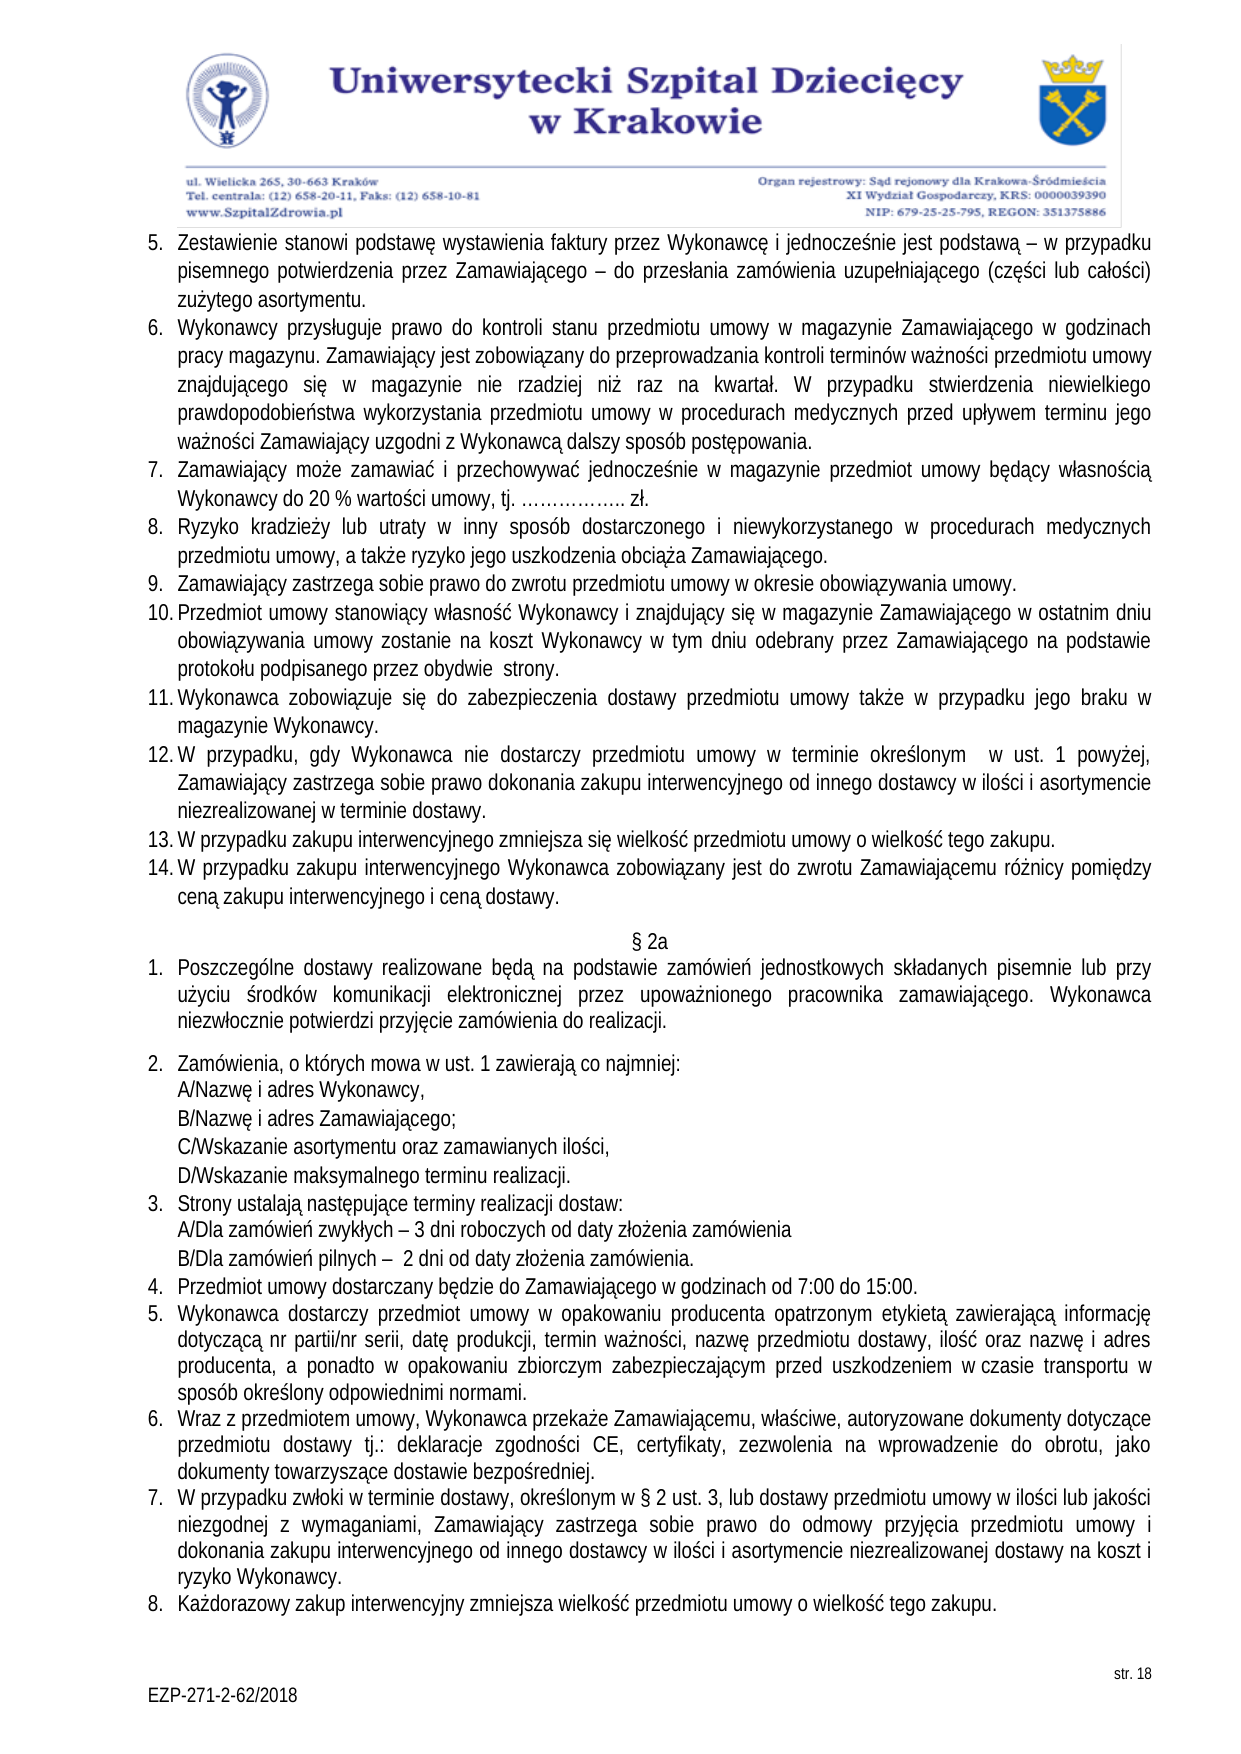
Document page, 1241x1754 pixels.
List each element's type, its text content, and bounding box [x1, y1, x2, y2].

list Zamawiający może zamawiać i przechowywać jednocześnie w magazynie przedmiot umowy będący własnością Wykonawcy do 20 % wartości umowy, tj. …………….. zł. [148, 456, 1152, 511]
list Wykonawca dostarczy przedmiot umowy w opakowaniu producenta opatrzonym etykietą zawierającą informację dotyczącą nr partii/nr serii, datę produkcji, termin ważności, nazwę przedmiotu dostawy, ilość oraz nazwę i adres producenta, a ponadto w opakowaniu zbiorczym zabezpieczającym przed uszkodzeniem w czasie transportu w sposób określony odpowiednimi normami. [148, 1300, 1152, 1405]
list C/Wskazanie asortymentu oraz zamawianych ilości, [177, 1133, 1152, 1159]
list B/Dla zamówień pilnych – 2 dni od daty złożenia zamówienia. [177, 1245, 1152, 1271]
list Zamawiający zastrzega sobie prawo do zwrotu przedmiotu umowy w okresie obowiązywania umowy. [148, 570, 1152, 596]
list W przypadku, gdy Wykonawca nie dostarczy przedmiotu umowy w terminie określonym w ust. 1 powyżej, Zamawiający zastrzega sobie prawo dokonania zakupu interwencyjnego od innego dostawcy w ilości i asortymencie niezrealizowanej w terminie dostawy. [148, 741, 1152, 824]
list Wykonawca zobowiązuje się do zabezpieczenia dostawy przedmiotu umowy także w przypadku jego braku w magazynie Wykonawcy. [148, 684, 1152, 738]
list Zamówienia, o których mowa w ust. 1 zawierają co najmniej: [148, 1050, 1152, 1076]
list A/Dla zamówień zwykłych – 3 dni roboczych od daty złożenia zamówienia [177, 1216, 1152, 1243]
list Przedmiot umowy dostarczany będzie do Zamawiającego w godzinach od 7:00 do 15:00. [148, 1273, 1152, 1300]
list A/Nazwę i adres Wykonawcy, [177, 1076, 1152, 1103]
list D/Wskazanie maksymalnego terminu realizacji. [177, 1162, 1152, 1188]
list W przypadku zwłoki w terminie dostawy, określonym w § 2 ust. 3, lub dostawy przedmiotu umowy w ilości lub jakości niezgodnej z wymaganiami, Zamawiający zastrzega sobie prawo do odmowy przyjęcia przedmiotu umowy i dokonania zakupu interwencyjnego od innego dostawcy w ilości i asortymencie niezrealizowanej dostawy na koszt i ryzyko Wykonawcy. [148, 1484, 1152, 1589]
list Poszczególne dostawy realizowane będą na podstawie zamówień jednostkowych składanych pisemnie lub przy użyciu środków komunikacji elektronicznej przez upoważnionego pracownika zamawiającego. Wykonawca niezwłocznie potwierdzi przyjęcie zamówienia do realizacji. [148, 954, 1152, 1033]
list Każdorazowy zakup interwencyjny zmniejsza wielkość przedmiotu umowy o wielkość tego zakupu. [148, 1589, 1152, 1616]
text § 2a [148, 928, 1152, 954]
list Ryzyko kradzieży lub utraty w inny sposób dostarczonego i niewykorzystanego w procedurach medycznych przedmiotu umowy, a także ryzyko jego uszkodzenia obciąża Zamawiającego. [148, 513, 1152, 568]
list Przedmiot umowy stanowiący własność Wykonawcy i znajdujący się w magazynie Zamawiającego w ostatnim dniu obowiązywania umowy zostanie na koszt Wykonawcy w tym dniu odebrany przez Zamawiającego na podstawie protokołu podpisanego przez obydwie strony. [148, 598, 1152, 682]
list Strony ustalają następujące terminy realizacji dostaw: [148, 1190, 1152, 1216]
list B/Nazwę i adres Zamawiającego; [177, 1105, 1152, 1131]
list W przypadku zakupu interwencyjnego zmniejsza się wielkość przedmiotu umowy o wielkość tego zakupu. [148, 826, 1152, 852]
picture [177, 44, 1123, 229]
list Zestawienie stanowi podstawę wystawienia faktury przez Wykonawcę i jednocześnie jest podstawą – w przypadku pisemnego potwierdzenia przez Zamawiającego – do przesłania zamówienia uzupełniającego (części lub całości) zużytego asortymentu. [148, 229, 1152, 312]
list Wykonawcy przysługuje prawo do kontroli stanu przedmiotu umowy w magazynie Zamawiającego w godzinach pracy magazynu. Zamawiający jest zobowiązany do przeprowadzania kontroli terminów ważności przedmiotu umowy znajdującego się w magazynie nie rzadziej niż raz na kwartał. W przypadku stwierdzenia niewielkiego prawdopodobieństwa wykorzystania przedmiotu umowy w procedurach medycznych przed upływem terminu jego ważności Zamawiający uzgodni z Wykonawcą dalszy sposób postępowania. [148, 314, 1152, 454]
list W przypadku zakupu interwencyjnego Wykonawca zobowiązany jest do zwrotu Zamawiającemu różnicy pomiędzy ceną zakupu interwencyjnego i ceną dostawy. [148, 854, 1152, 909]
list Wraz z przedmiotem umowy, Wykonawca przekaże Zamawiającemu, właściwe, autoryzowane dokumenty dotyczące przedmiotu dostawy tj.: deklaracje zgodności CE, certyfikaty, zezwolenia na wprowadzenie do obrotu, jako dokumenty towarzyszące dostawie bezpośredniej. [148, 1405, 1152, 1484]
